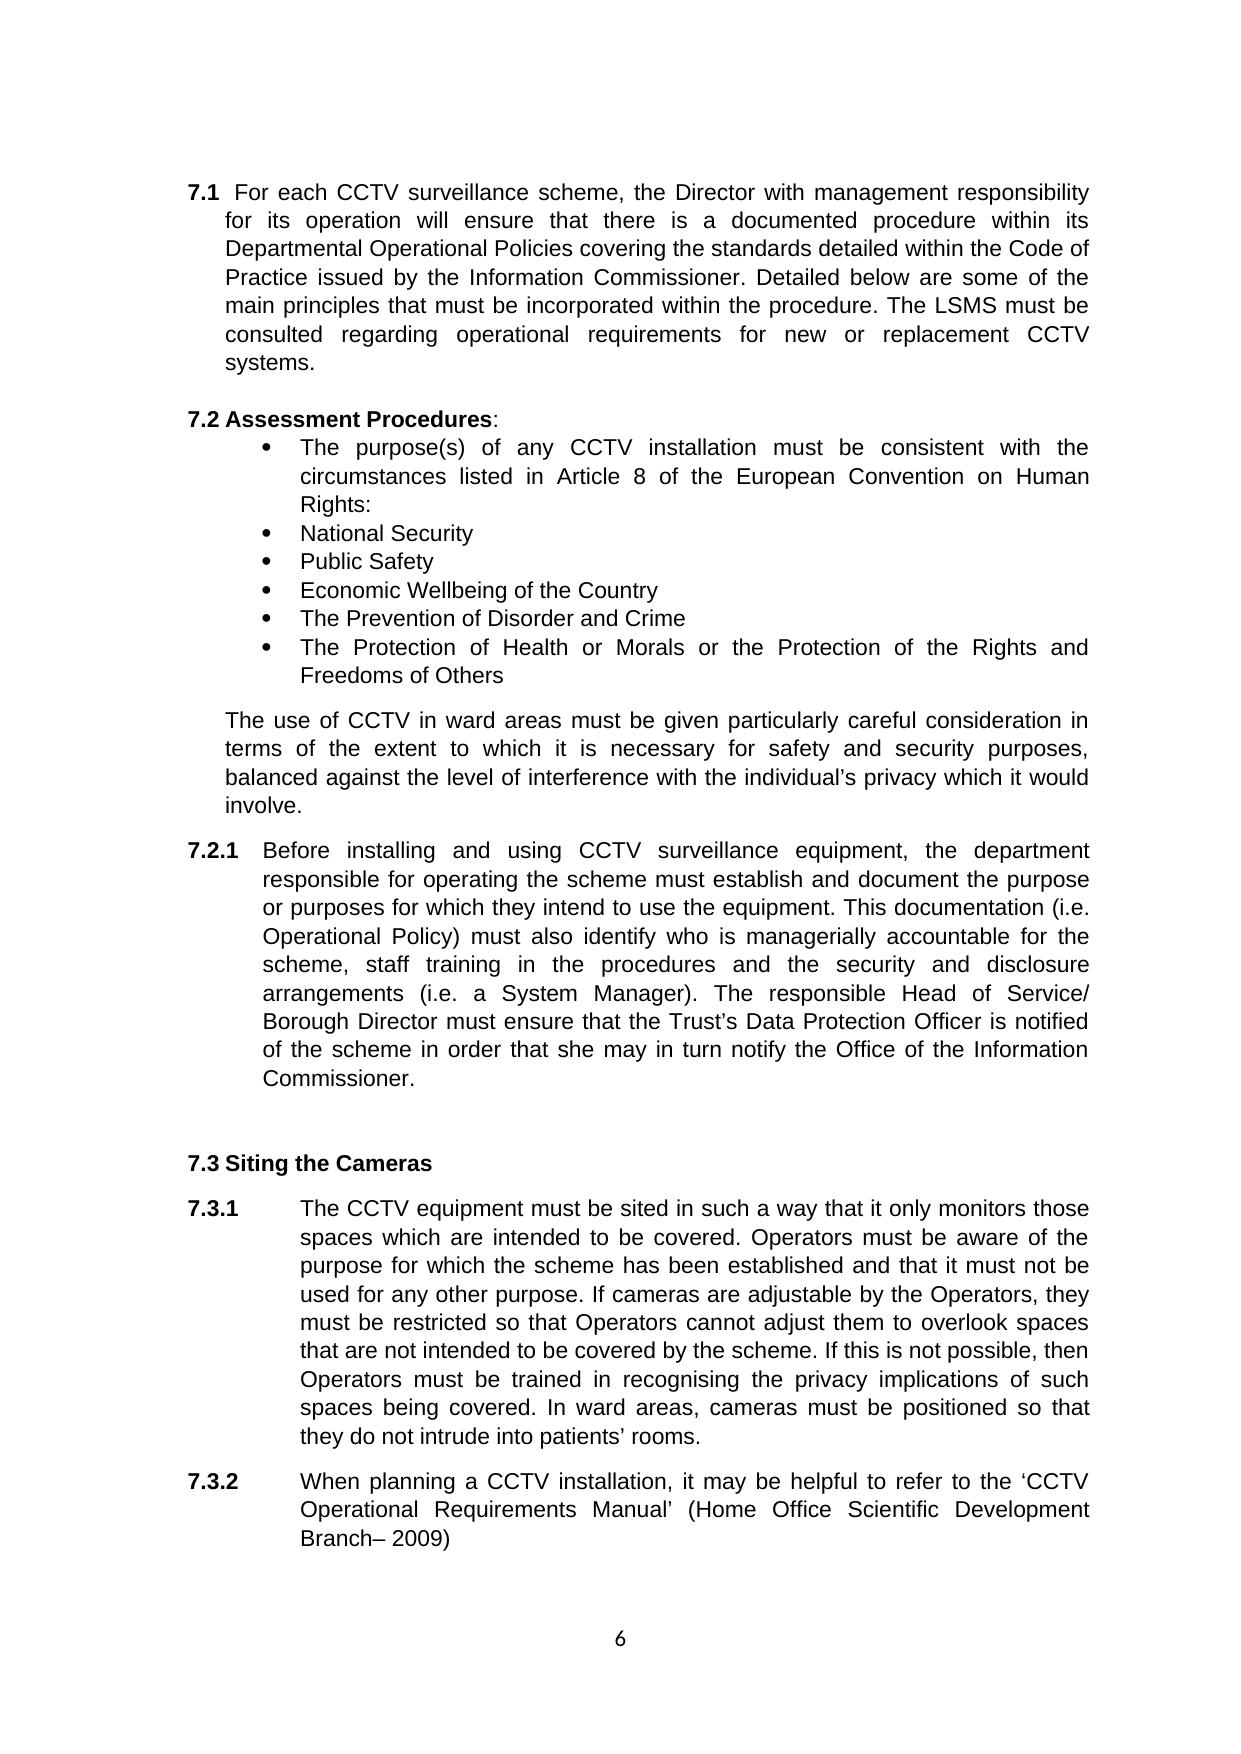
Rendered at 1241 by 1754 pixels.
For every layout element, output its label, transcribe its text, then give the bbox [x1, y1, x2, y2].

list National Security [262, 520, 1090, 546]
list Economic Wellbeing of the Country [262, 577, 1090, 603]
list For each CCTV surveillance scheme, the Director with management responsibility for its operation will ensure that there is a documented procedure within its Departmental Operational Policies covering the standards detailed within the Code of Practice issued by the Information Commissioner. Detailed below are some of the main principles that must be incorporated within the procedure. The LSMS must be consulted regarding operational requirements for new or replacement CCTV systems. [187, 178, 1090, 375]
list Before installing and using CCTV surveillance equipment, the department responsible for operating the scheme must establish and document the purpose or purposes for which they intend to use the equipment. This documentation (i.e. Operational Policy) must also identify who is managerially accountable for the scheme, staff training in the procedures and the security and disclosure arrangements (i.e. a System Manager). The responsible Head of Service/ Borough Director must ensure that the Trust’s Data Protection Officer is notified of the scheme in order that she may in turn notify the Office of the Information Commissioner. [187, 837, 1090, 1091]
text 7.3.1 The CCTV equipment must be sited in such a way that it only monitors those spaces which are intended to be covered. Operators must be aware of the purpose for which the scheme has been established and that it must not be used for any other purpose. If cameras are adjustable by the Operators, they must be restricted so that Operators cannot adjust them to overlook spaces that are not intended to be covered by the scheme. If this is not possible, then Operators must be trained in recognising the privacy implications of such spaces being covered. In ward areas, cameras must be positioned so that they do not intrude into patients’ rooms. [187, 1195, 1090, 1449]
list Assessment Procedures: [187, 406, 1090, 432]
list Public Safety [262, 548, 1090, 574]
list Siting the Cameras [187, 1150, 1090, 1177]
text 7.3.2 When planning a CCTV installation, it may be helpful to refer to the ‘CCTV Operational Requirements Manual’ (Home Office Scientific Development Branch– 2009) [187, 1468, 1090, 1551]
list The Protection of Health or Morals or the Protection of the Rights and Freedoms of Others [262, 633, 1090, 688]
list The Prevention of Disorder and Crime [262, 605, 1090, 631]
text The use of CCTV in ward areas must be given particularly careful consideration in terms of the extent to which it is necessary for safety and security purposes, balanced against the level of interference with the individual’s privacy which it would involve. [225, 707, 1090, 819]
list The purpose(s) of any CCTV installation must be consistent with the circumstances listed in Article 8 of the European Convention on Human Rights: [262, 434, 1090, 518]
